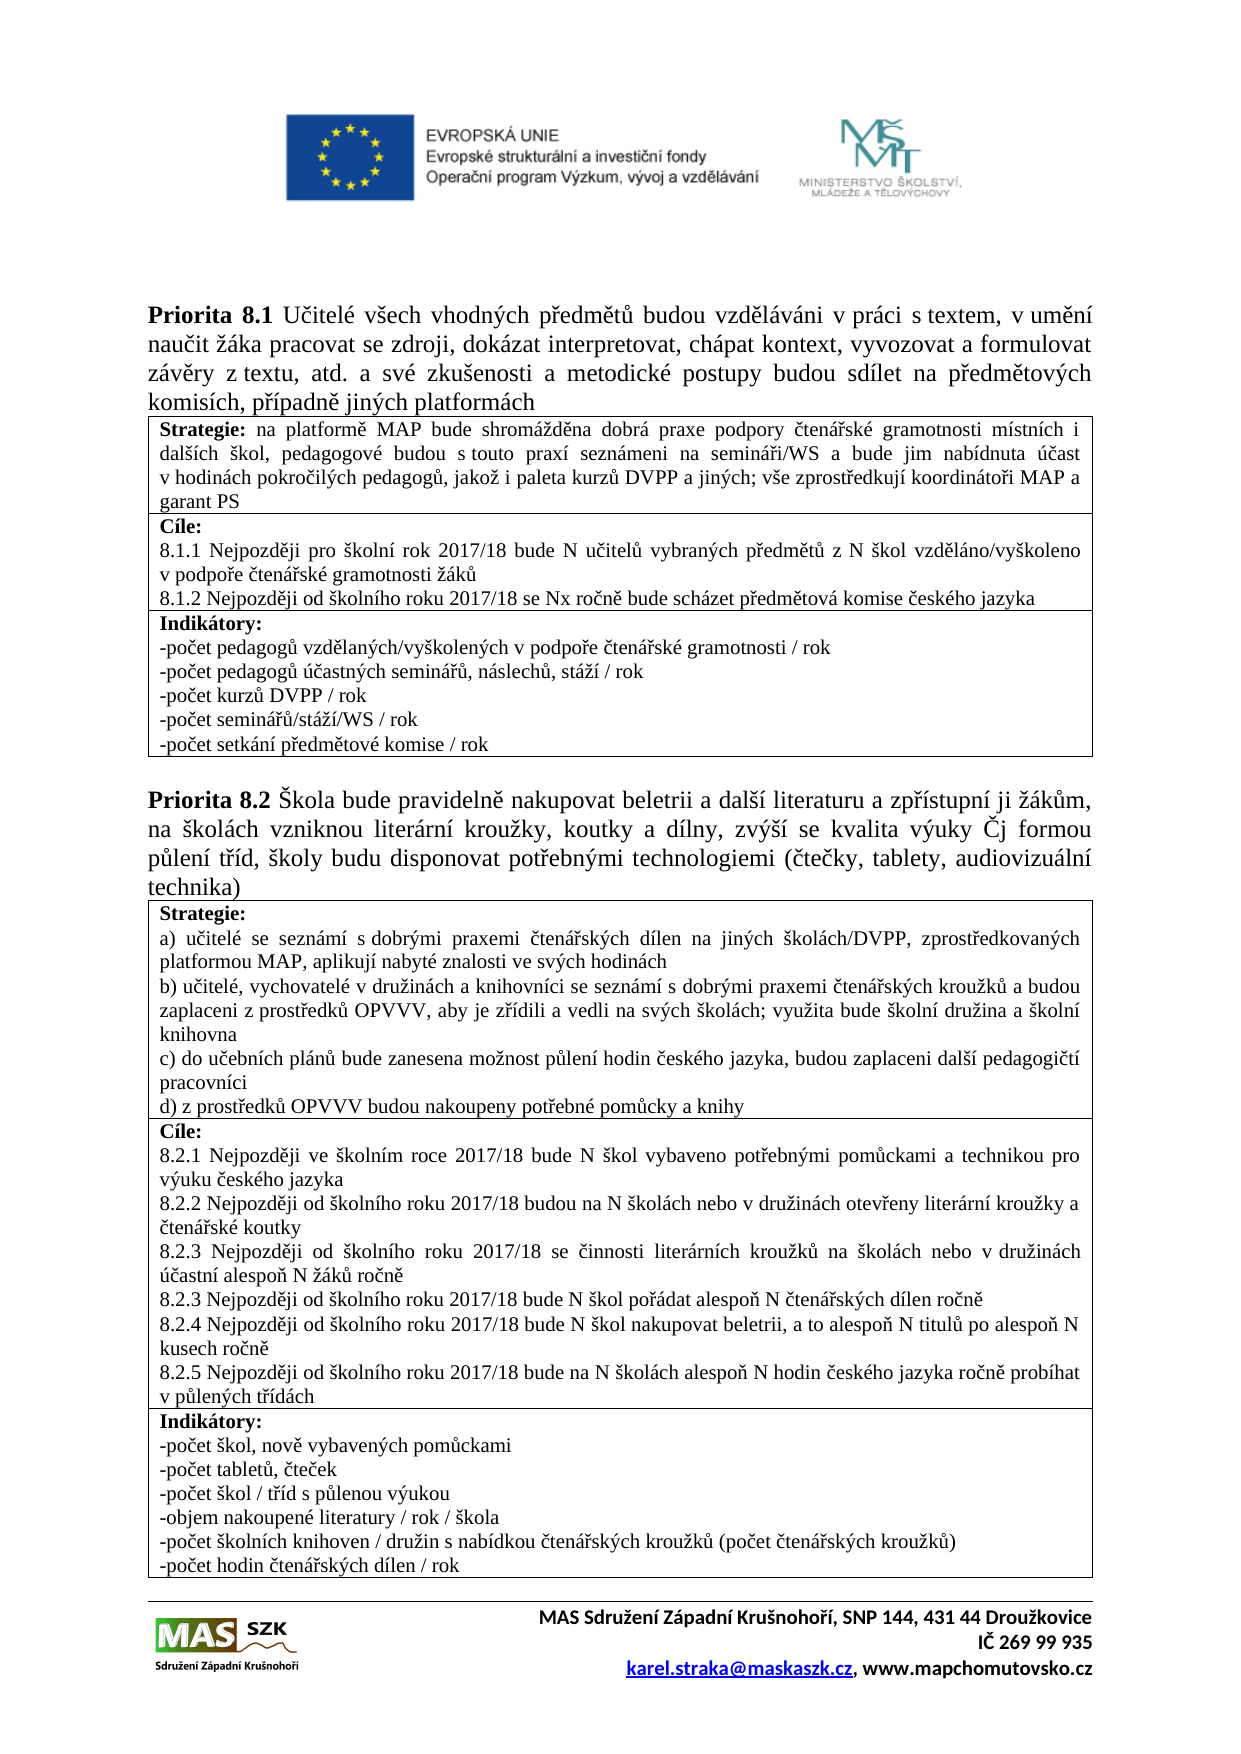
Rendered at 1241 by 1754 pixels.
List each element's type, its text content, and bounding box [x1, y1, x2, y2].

text Priorita 8.1 Učitelé všech vhodných předmětů budou vzděláváni v práci s textem, v umění naučit žáka pracovat se zdroji, dokázat interpretovat, chápat kontext, vyvozovat a formulovat závěry z textu, atd. a své zkušenosti a metodické postupy budou sdílet na předmětových komisích, případně jiných platformách [148, 301, 1093, 416]
table_header Strategie: na platformě MAP bude shromážděna dobrá praxe podpory čtenářské gramotnosti místních i dalších škol, pedagogové budou s touto praxí seznámeni na semináři/WS a bude jim nabídnuta účast v hodinách pokročilých pedagogů, jakož i paleta kurzů DVPP a jiných; vše zprostředkují koordinátoři MAP a garant PS [149, 417, 1092, 513]
picture [155, 1612, 299, 1672]
text Priorita 8.2 Škola bude pravidelně nakupovat beletrii a další literaturu a zpřístupní ji žákům, na školách vzniknou literární kroužky, koutky a dílny, zvýší se kvalita výuky Čj formou půlení tříd, školy budu disponovat potřebnými technologiemi (čtečky, tablety, audiovizuální technika) [148, 785, 1093, 900]
table_cell Indikátory: -počet škol, nově vybavených pomůckami -počet tabletů, čteček -počet škol / tříd s půlenou výukou -objem nakoupené literatury / rok / škola -počet školních knihoven / družin s nabídkou čtenářských kroužků (počet čtenářských kroužků) -počet hodin čtenářských dílen / rok [149, 1409, 1092, 1577]
picture [242, 73, 999, 243]
table_cell Indikátory: -počet pedagogů vzdělaných/vyškolených v podpoře čtenářské gramotnosti / rok -počet pedagogů účastných seminářů, náslechů, stáží / rok -počet kurzů DVPP / rok -počet seminářů/stáží/WS / rok -počet setkání předmětové komise / rok [149, 611, 1092, 756]
table_header Strategie: a) učitelé se seznámí s dobrými praxemi čtenářských dílen na jiných školách/DVPP, zprostředkovaných platformou MAP, aplikují nabyté znalosti ve svých hodinách b) učitelé, vychovatelé v družinách a knihovníci se seznámí s dobrými praxemi čtenářských kroužků a budou zaplaceni z prostředků OPVVV, aby je zřídili a vedli na svých školách; využita bude školní družina a školní knihovna c) do učebních plánů bude zanesena možnost půlení hodin českého jazyka, budou zaplaceni další pedagogičtí pracovníci d) z prostředků OPVVV budou nakoupeny potřebné pomůcky a knihy [149, 901, 1092, 1118]
table_cell Cíle: 8.1.1 Nejpozději pro školní rok 2017/18 bude N učitelů vybraných předmětů z N škol vzděláno/vyškoleno v podpoře čtenářské gramotnosti žáků 8.1.2 Nejpozději od školního roku 2017/18 se Nx ročně bude scházet předmětová komise českého jazyka [149, 514, 1092, 610]
table_cell Cíle: 8.2.1 Nejpozději ve školním roce 2017/18 bude N škol vybaveno potřebnými pomůckami a technikou pro výuku českého jazyka 8.2.2 Nejpozději od školního roku 2017/18 budou na N školách nebo v družinách otevřeny literární kroužky a čtenářské koutky 8.2.3 Nejpozději od školního roku 2017/18 se činnosti literárních kroužků na školách nebo v družinách účastní alespoň N žáků ročně 8.2.3 Nejpozději od školního roku 2017/18 bude N škol pořádat alespoň N čtenářských dílen ročně 8.2.4 Nejpozději od školního roku 2017/18 bude N škol nakupovat beletrii, a to alespoň N titulů po alespoň N kusech ročně 8.2.5 Nejpozději od školního roku 2017/18 bude na N školách alespoň N hodin českého jazyka ročně probíhat v půlených třídách [149, 1119, 1092, 1408]
